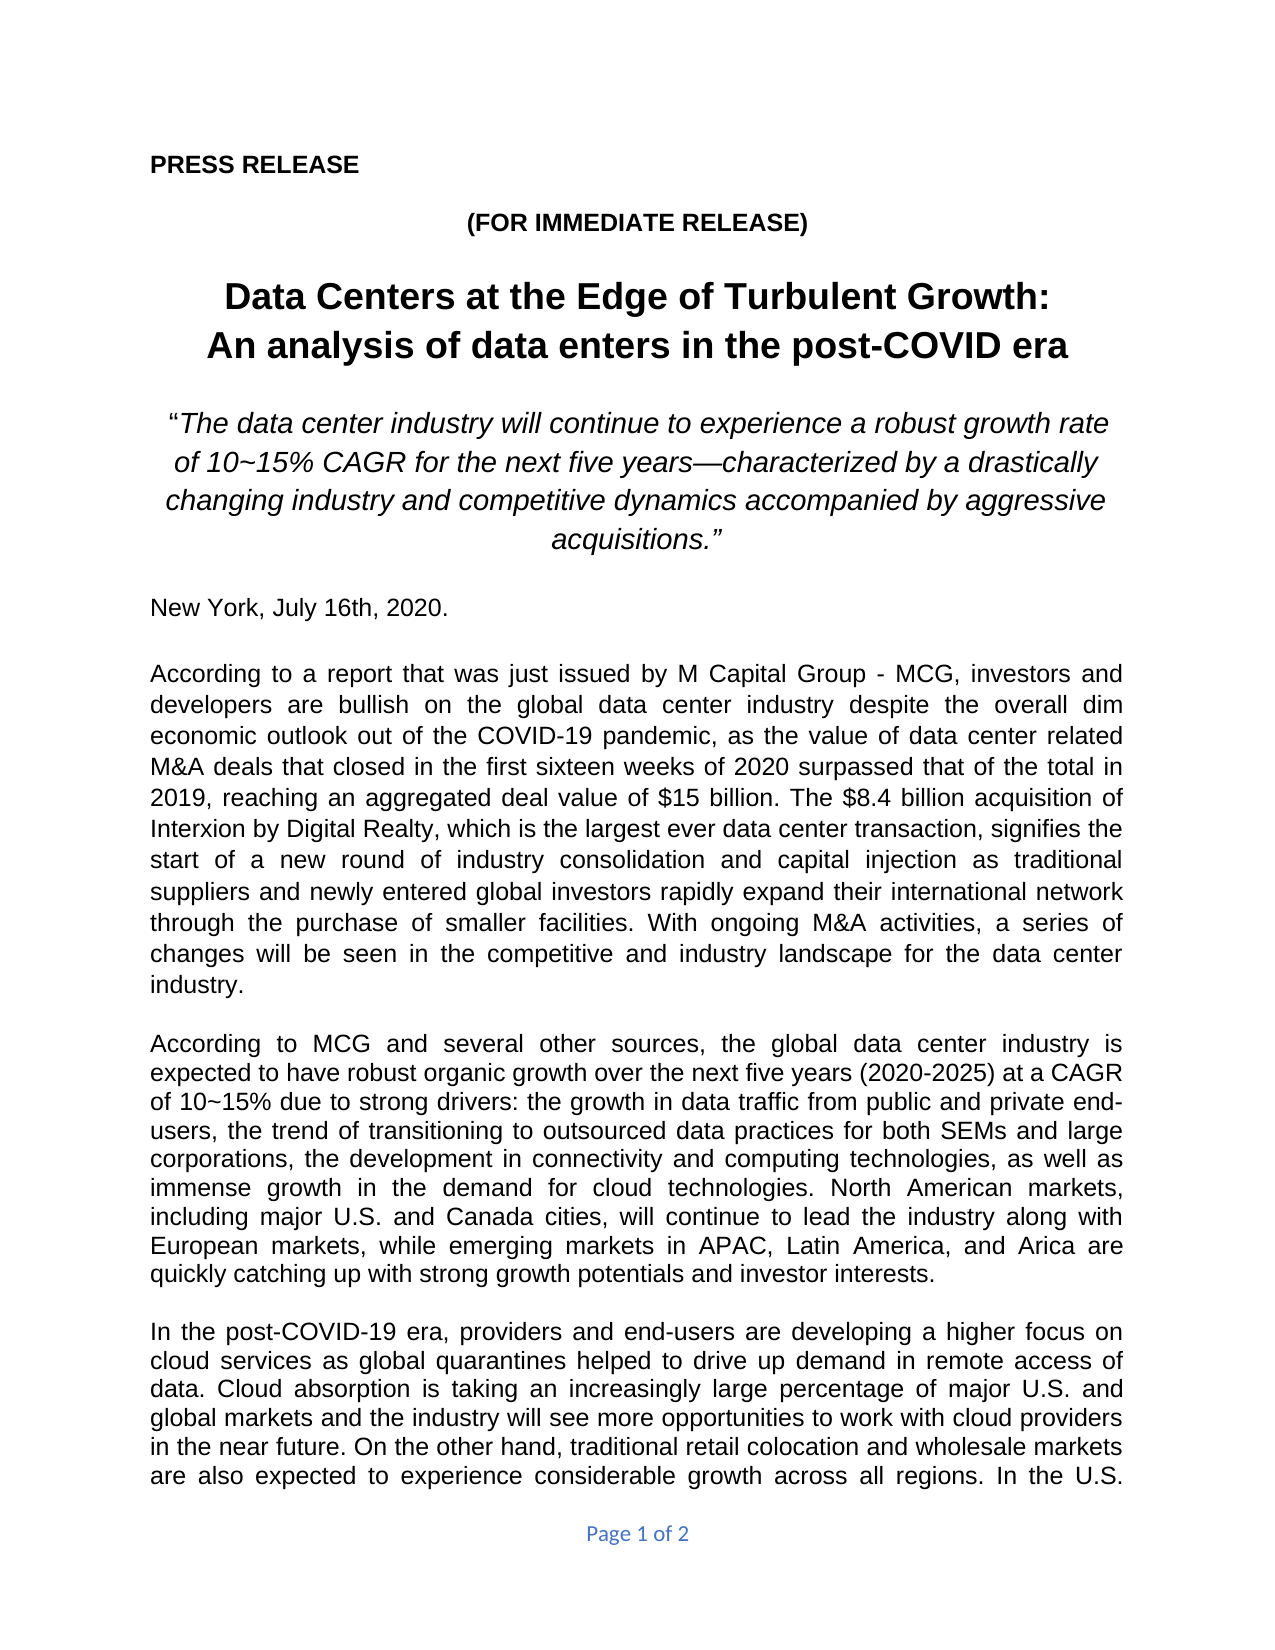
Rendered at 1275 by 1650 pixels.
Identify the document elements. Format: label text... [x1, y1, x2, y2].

text (FOR IMMEDIATE RELEASE) [150, 208, 1125, 237]
text “The data center industry will continue to experience a robust growth rate of 10~15% CAGR for the next five years—characterized by a drastically changing industry and competitive dynamics accompanied by aggressive acquisitions.” [150, 406, 1125, 555]
text PRESS RELEASE [150, 150, 1125, 179]
text Data Centers at the Edge of Turbulent Growth: [150, 274, 1125, 317]
text An analysis of data enters in the post-COVID era [150, 323, 1125, 367]
text According to a report that was just issued by M Capital Group - MCG, investors and developers are bullish on the global data center industry despite the overall dim economic outlook out of the COVID-19 pandemic, as the value of data center related M&A deals that closed in the first sixteen weeks of 2020 surpassed that of the total in 2019, reaching an aggregated deal value of $15 billion. The $8.4 billion acquisition of Interxion by Digital Realty, which is the largest ever data center transaction, signifies the start of a new round of industry consolidation and capital injection as traditional suppliers and newly entered global investors rapidly expand their international network through the purchase of smaller facilities. With ongoing M&A activities, a series of changes will be seen in the competitive and industry landscape for the data center industry. [76, 659, 1125, 998]
text New York, July 16th, 2020. [150, 593, 1125, 622]
